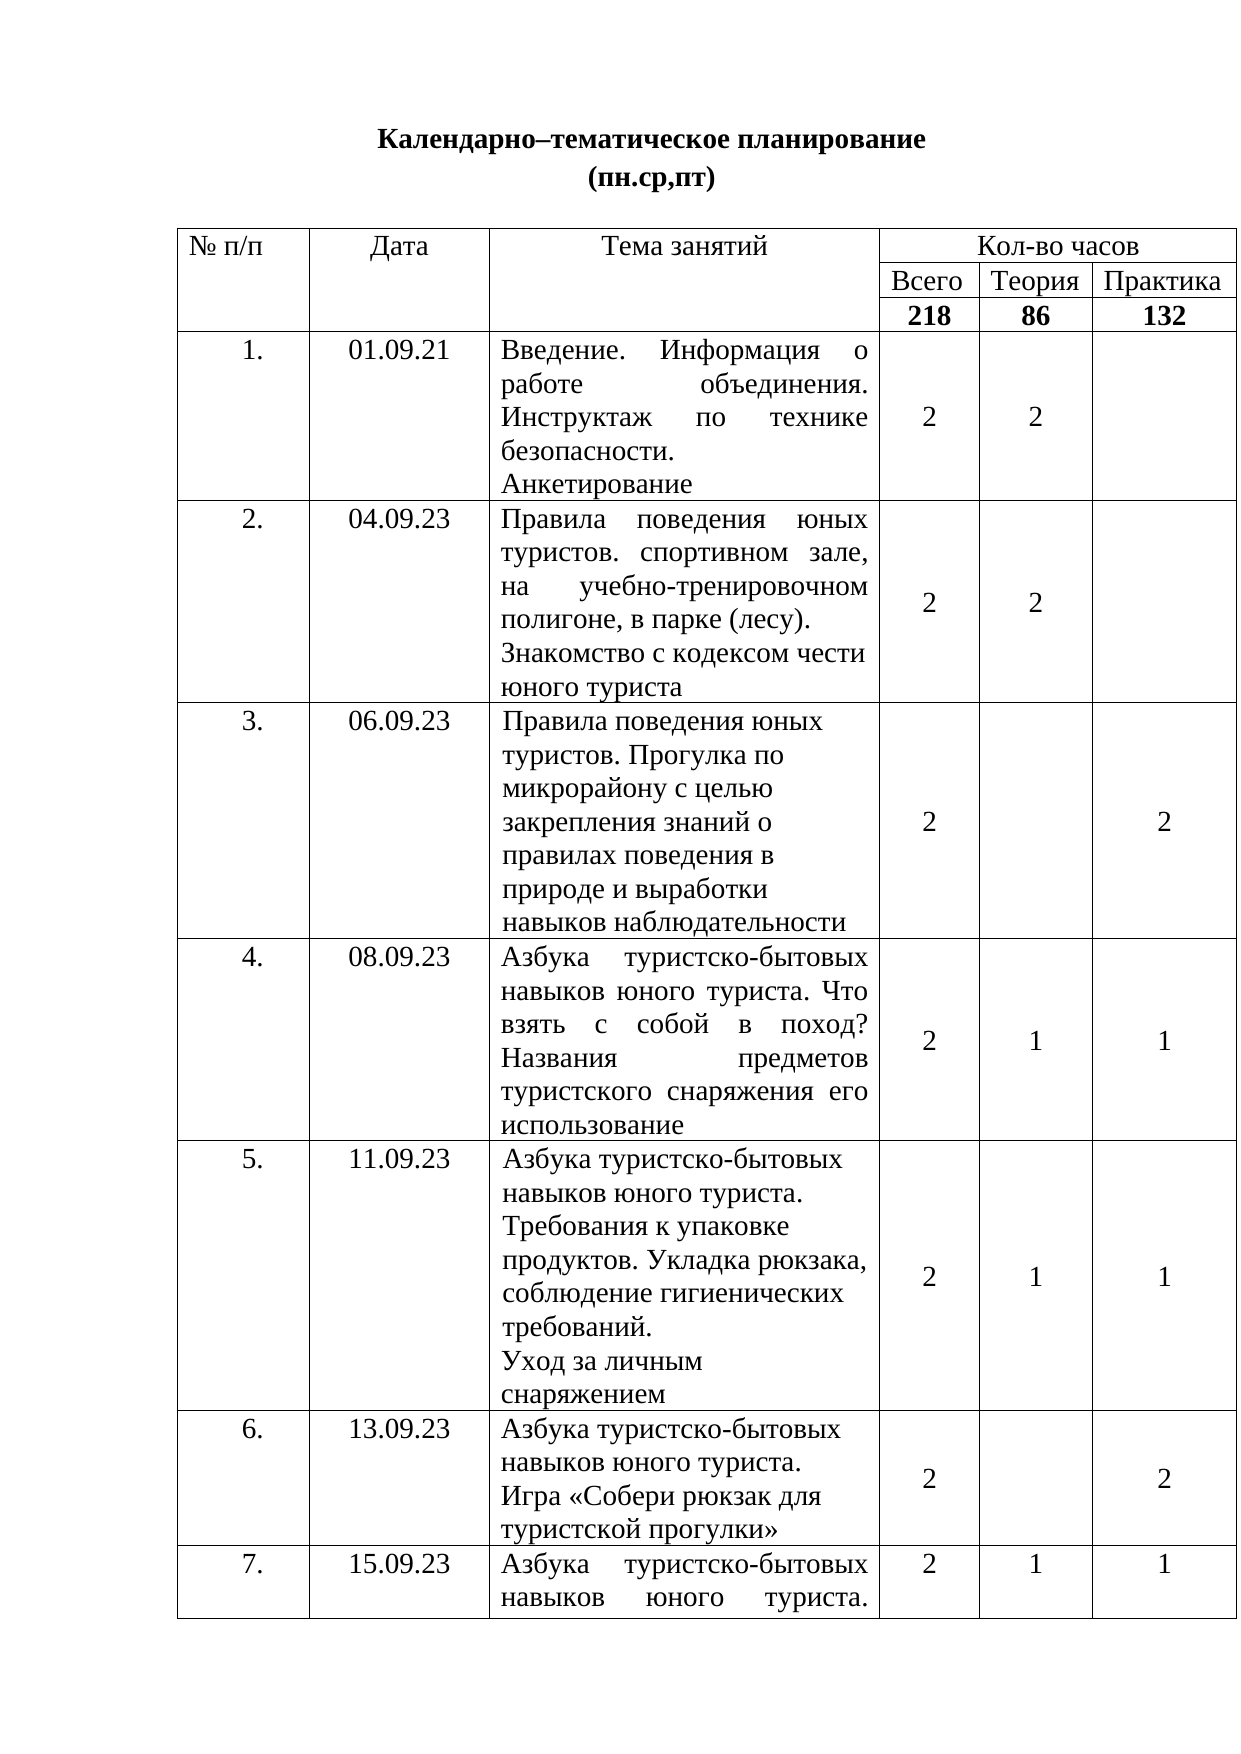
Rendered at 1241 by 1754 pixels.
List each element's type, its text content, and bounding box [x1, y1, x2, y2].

table_cell [178, 939, 309, 1140]
table_cell 08.09.23 [310, 939, 489, 1140]
table_cell 1 [980, 1141, 1092, 1410]
text (пн.ср,пт) [228, 156, 1076, 194]
table_cell 11.09.23 [310, 1141, 489, 1410]
table_cell 01.09.21 [310, 332, 489, 500]
table_cell Азбука туристско-бытовых навыков юного туриста. Требования к упаковке продуктов. Укладка рюкзака, соблюдение гигиенических требований. Уход за личным снаряжением [490, 1141, 879, 1410]
table_cell 132 [1093, 298, 1236, 331]
table_cell 2 [880, 939, 979, 1140]
table_cell [1093, 501, 1236, 702]
table_cell Азбука туристско-бытовых навыков юного туриста. Игра «Собери рюкзак для туристской прогулки» [490, 1411, 879, 1545]
table_cell 2 [880, 501, 979, 702]
table_cell 1 [1093, 939, 1236, 1140]
table_cell Теория [980, 263, 1092, 297]
table_cell 2 [1093, 703, 1236, 938]
table_header Тема занятий [490, 229, 879, 331]
table_cell 04.09.23 [310, 501, 489, 702]
table_cell Введение. Информация о работе объединения. Инструктаж по технике безопасности. Анкетирование [490, 332, 879, 500]
table_cell 2 [880, 1141, 979, 1410]
table_cell [178, 1546, 309, 1618]
table_cell Правила поведения юных туристов. спортивном зале, на учебно-тренировочном полигоне, в парке (лесу). Знакомство с кодексом чести юного туриста [490, 501, 879, 702]
table_cell [178, 1141, 309, 1410]
table_cell [1093, 332, 1236, 500]
table_cell 1 [1093, 1141, 1236, 1410]
table_header Дата [310, 229, 489, 331]
table_cell 2 [980, 501, 1092, 702]
table_cell Практика [1093, 263, 1236, 297]
table_cell 1 [1093, 1546, 1236, 1618]
table_cell [178, 703, 309, 938]
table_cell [490, 1546, 879, 1618]
table_cell 1 [980, 939, 1092, 1140]
table_header Кол-во часов [880, 229, 1236, 262]
table_cell 2 [980, 332, 1092, 500]
table_cell 218 [880, 298, 979, 331]
table_cell 2 [880, 703, 979, 938]
table_cell [980, 703, 1092, 938]
table_header № п/п [178, 229, 309, 331]
table_cell 15.09.23 [310, 1546, 489, 1618]
table_cell Всего [880, 263, 979, 297]
table_cell 2 [880, 1411, 979, 1545]
table_cell 2 [1093, 1411, 1236, 1545]
table_cell Правила поведения юных туристов. Прогулка по микрорайону с целью закрепления знаний о правилах поведения в природе и выработки навыков наблюдательности [490, 703, 879, 938]
table_cell [178, 501, 309, 702]
table_cell 2 [880, 1546, 979, 1618]
table_cell 06.09.23 [310, 703, 489, 938]
table_cell [178, 332, 309, 500]
table_cell 2 [880, 332, 979, 500]
table_cell 86 [980, 298, 1092, 331]
table_cell Азбука туристско-бытовых навыков юного туриста. Что взять с собой в поход? Названия предметов туристского снаряжения его использование [490, 939, 879, 1140]
table_cell [980, 1411, 1092, 1545]
table_cell 1 [980, 1546, 1092, 1618]
table_cell 13.09.23 [310, 1411, 489, 1545]
text Календарно–тематическое планирование [228, 118, 1076, 156]
table_cell [178, 1411, 309, 1545]
